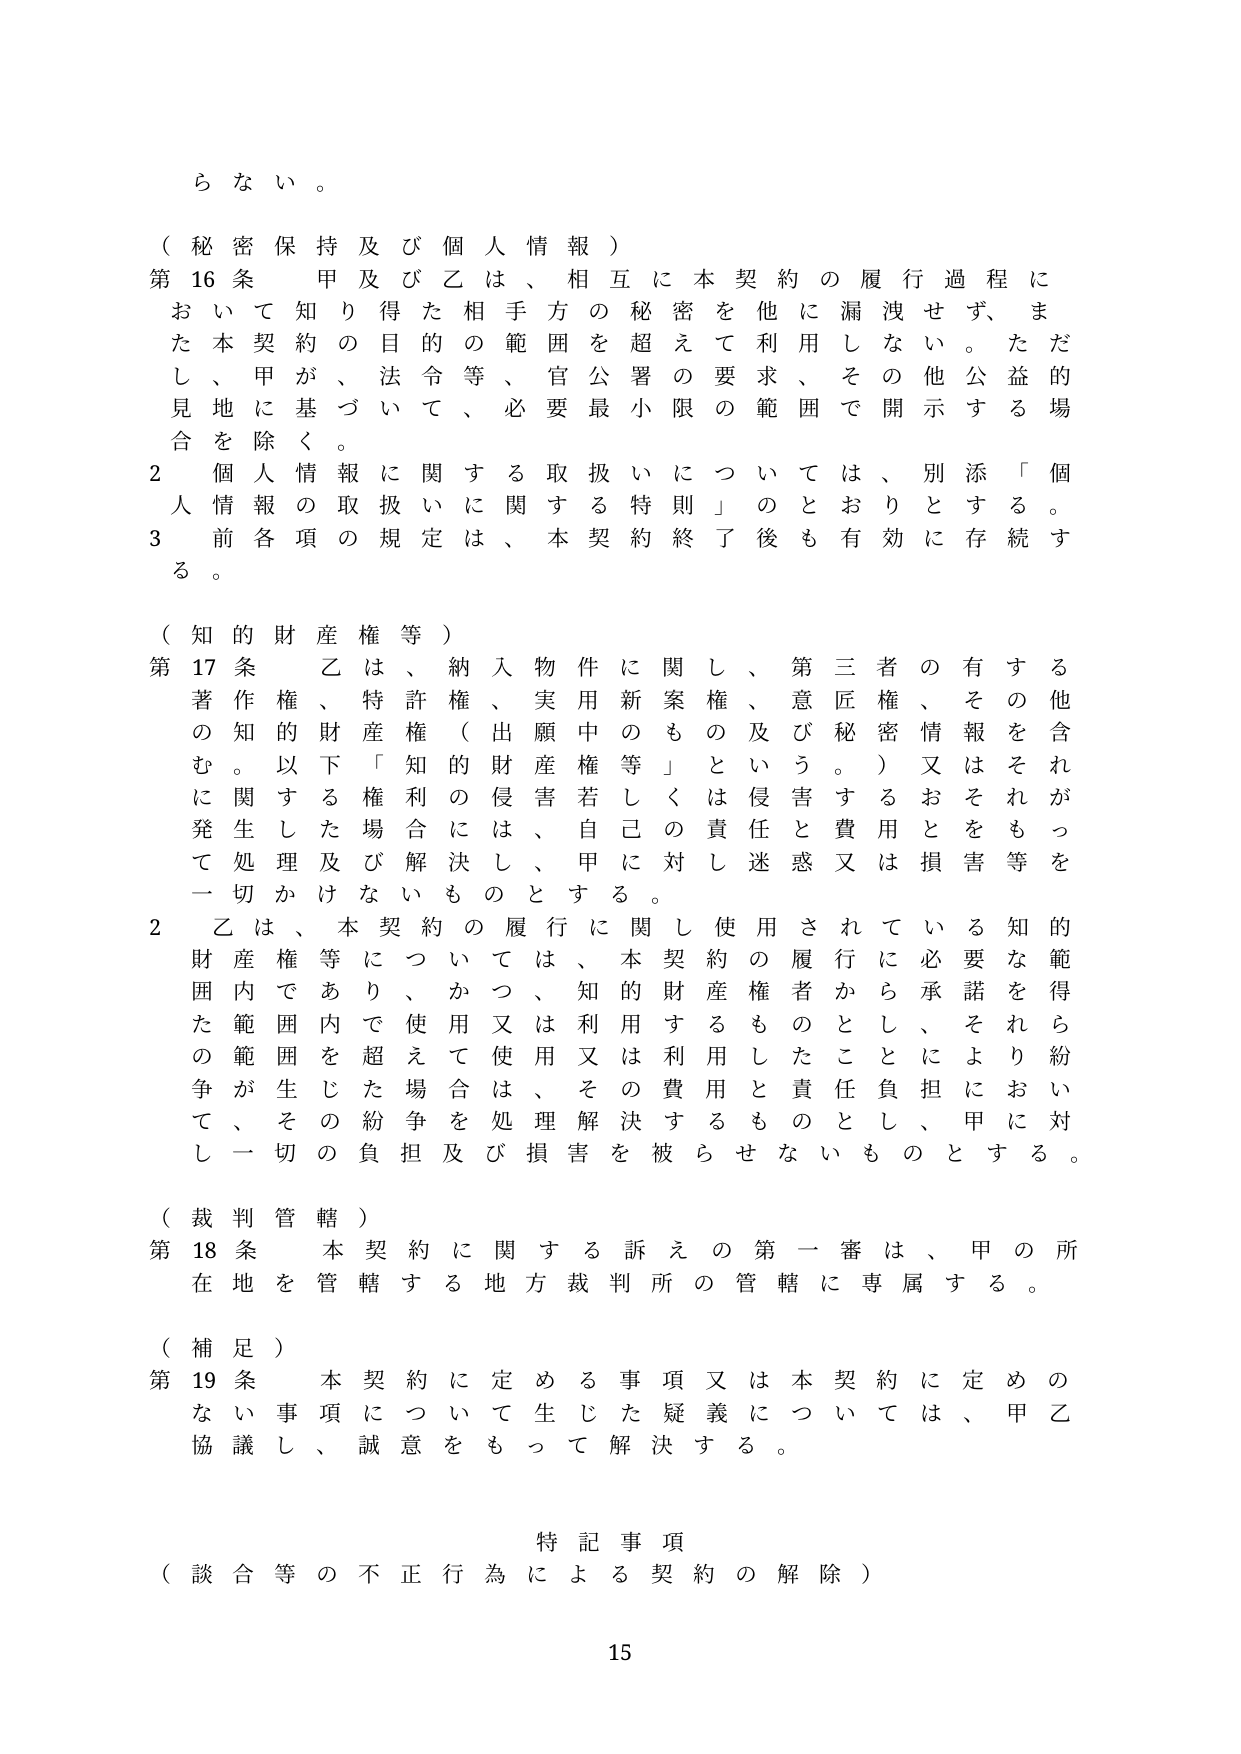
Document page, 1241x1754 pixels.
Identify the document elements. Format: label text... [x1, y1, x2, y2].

text 特記事項 [149, 1525, 1091, 1557]
text 3 前各項の規定は、本契約終了後も有効に存続する。 [149, 521, 1100, 585]
text （秘密保持及び個人情報） [149, 229, 1100, 261]
text （談合等の不正行為による契約の解除） [149, 1557, 1091, 1590]
text 2 乙は、本契約の履行に関し使用されている知的財産権等については、本契約の履行に必要な範囲内であり、かつ、知的財産権者から承諾を得た範囲内で使用又は利用するものとし、それらの範囲を超えて使用又は利用したことにより紛争が生じた場合は、その費用と責任負担において、その紛争を処理解決するものとし、甲に対し一切の負担及び損害を被らせないものとする。 [149, 909, 1091, 1168]
text 2 個人情報に関する取扱いについては、別添「個人情報の取扱いに関する特則」のとおりとする。 [149, 456, 1100, 521]
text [149, 164, 1100, 197]
text （補足） [149, 1331, 1091, 1363]
text 第19条 本契約に定める事項又は本契約に定めのない事項について生じた疑義については、甲乙協議し、誠意をもって解決する。 [149, 1363, 1091, 1460]
text （裁判管轄） [149, 1201, 1100, 1233]
text 第16条 甲及び乙は、相互に本契約の履行過程において知り得た相手方の秘密を他に漏洩せず、また本契約の目的の範囲を超えて利用しない。ただし、甲が、法令等、官公署の要求、その他公益的見地に基づいて、必要最小限の範囲で開示する場合を除く。 [149, 261, 1100, 456]
text 第17条 乙は、納入物件に関し、第三者の有する著作権、特許権、実用新案権、意匠権、その他の知的財産権（出願中のもの及び秘密情報を含む。以下「知的財産権等」という。）又はそれに関する権利の侵害若しくは侵害するおそれが発生した場合には、自己の責任と費用とをもって処理及び解決し、甲に対し迷惑又は損害等を一切かけないものとする。 [149, 650, 1091, 909]
text 第18条 本契約に関する訴えの第一審は、甲の所在地を管轄する地方裁判所の管轄に専属する。 [149, 1233, 1100, 1298]
text （知的財産権等） [149, 618, 1091, 650]
